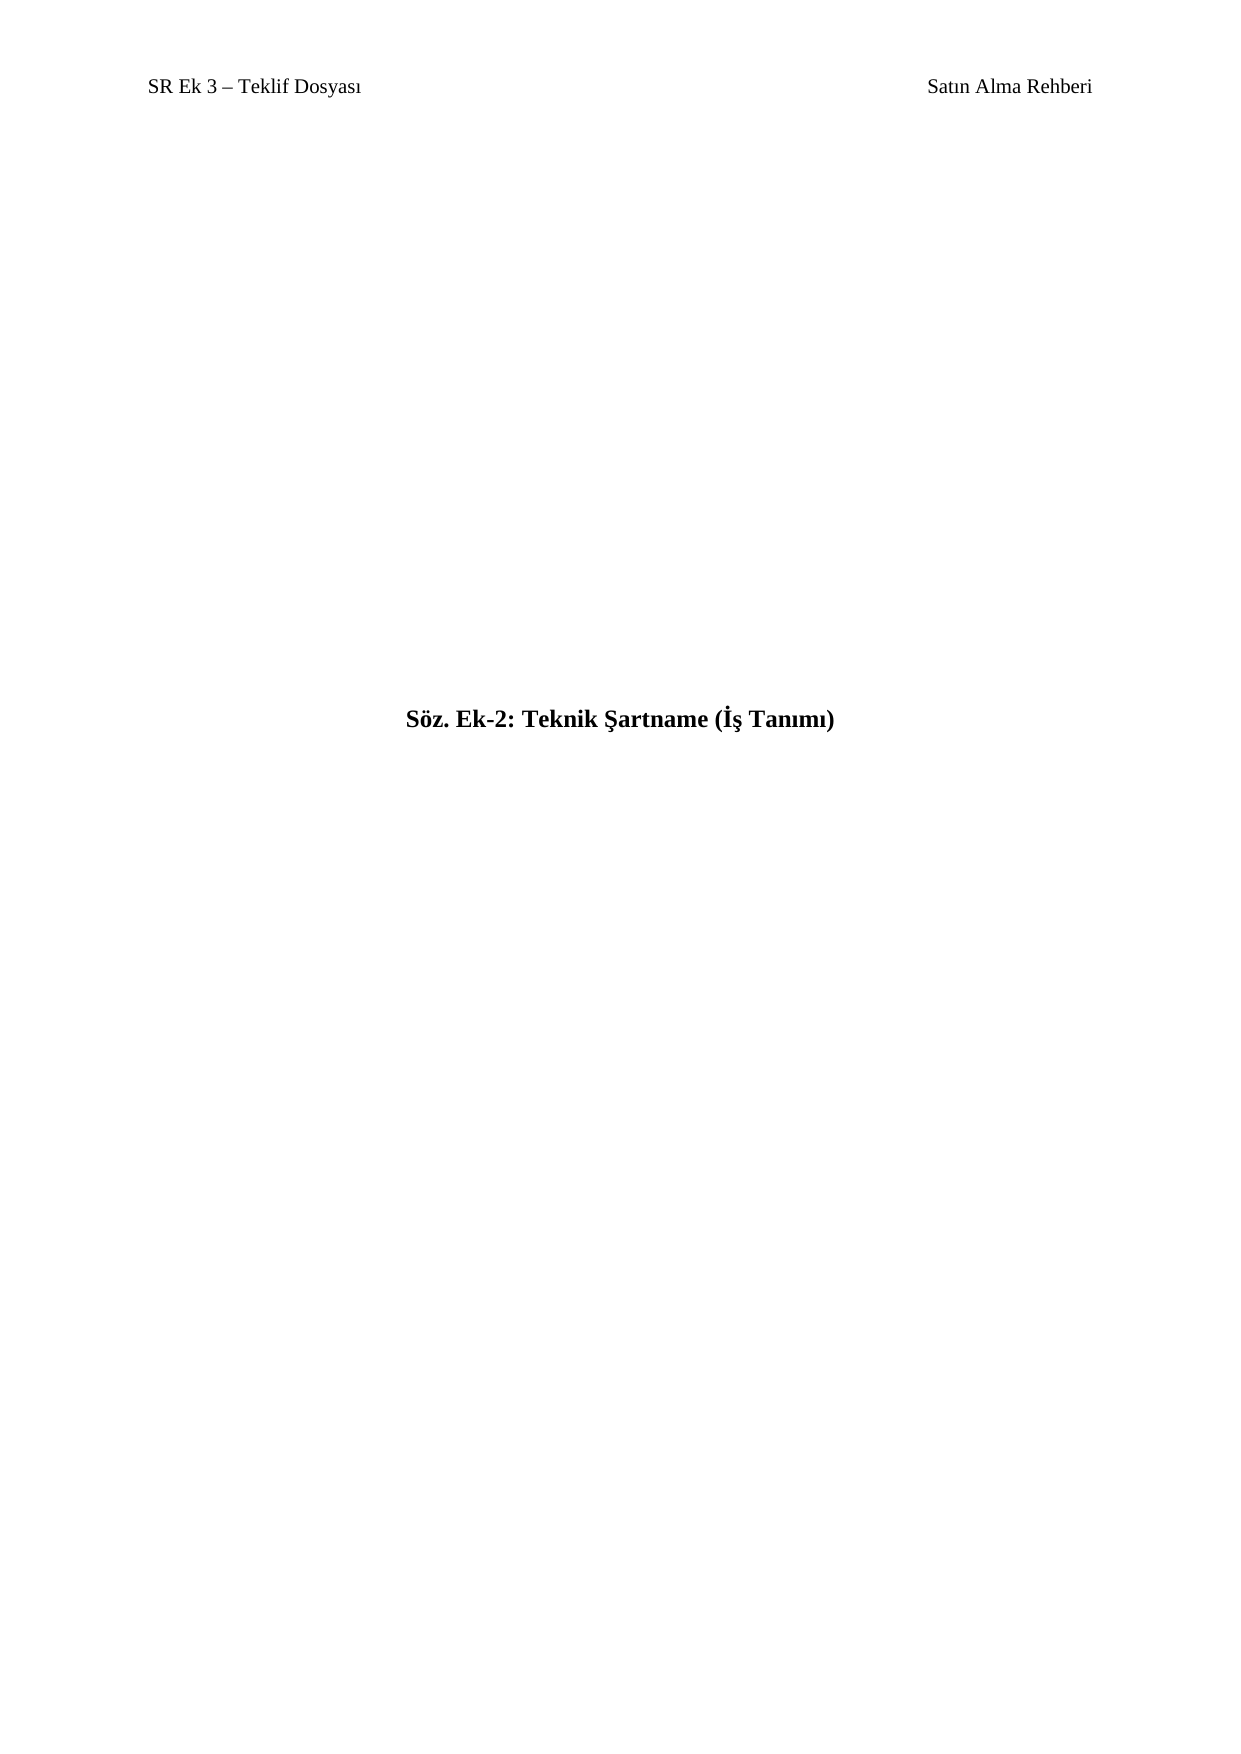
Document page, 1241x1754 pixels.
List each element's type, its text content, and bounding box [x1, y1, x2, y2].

subtitle Söz. Ek-2: Teknik Şartname (İş Tanımı) [148, 704, 1093, 733]
